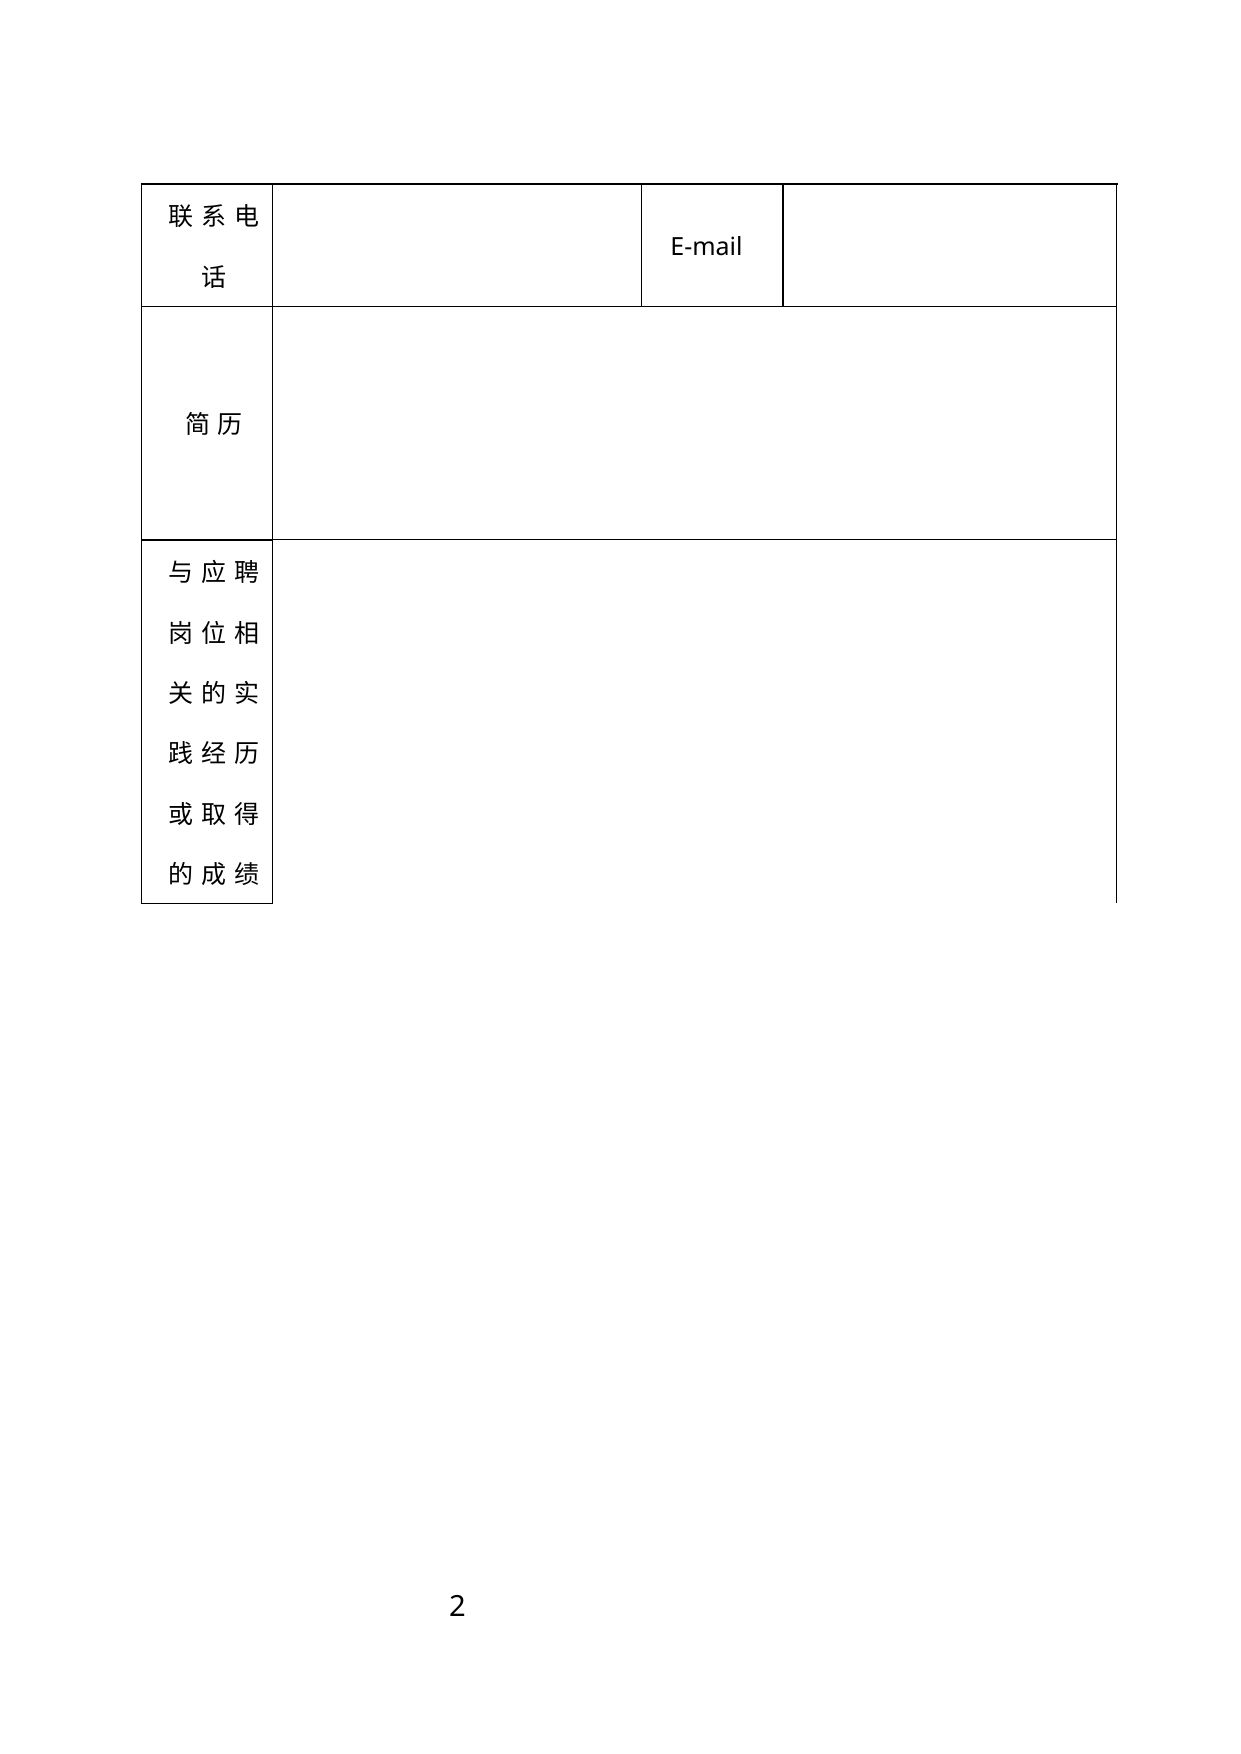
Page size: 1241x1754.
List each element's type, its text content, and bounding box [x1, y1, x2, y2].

table_cell 联系电话 [142, 185, 272, 306]
table_cell 与应聘岗位相关的实践经历或取得的成绩 [142, 541, 272, 903]
table_cell [784, 185, 909, 306]
table_cell [273, 185, 641, 306]
table_cell E-mail [642, 185, 782, 306]
table_cell [909, 185, 1116, 306]
table_cell [273, 540, 1116, 903]
table_cell 简历 [142, 307, 272, 539]
table_cell [273, 307, 1116, 539]
